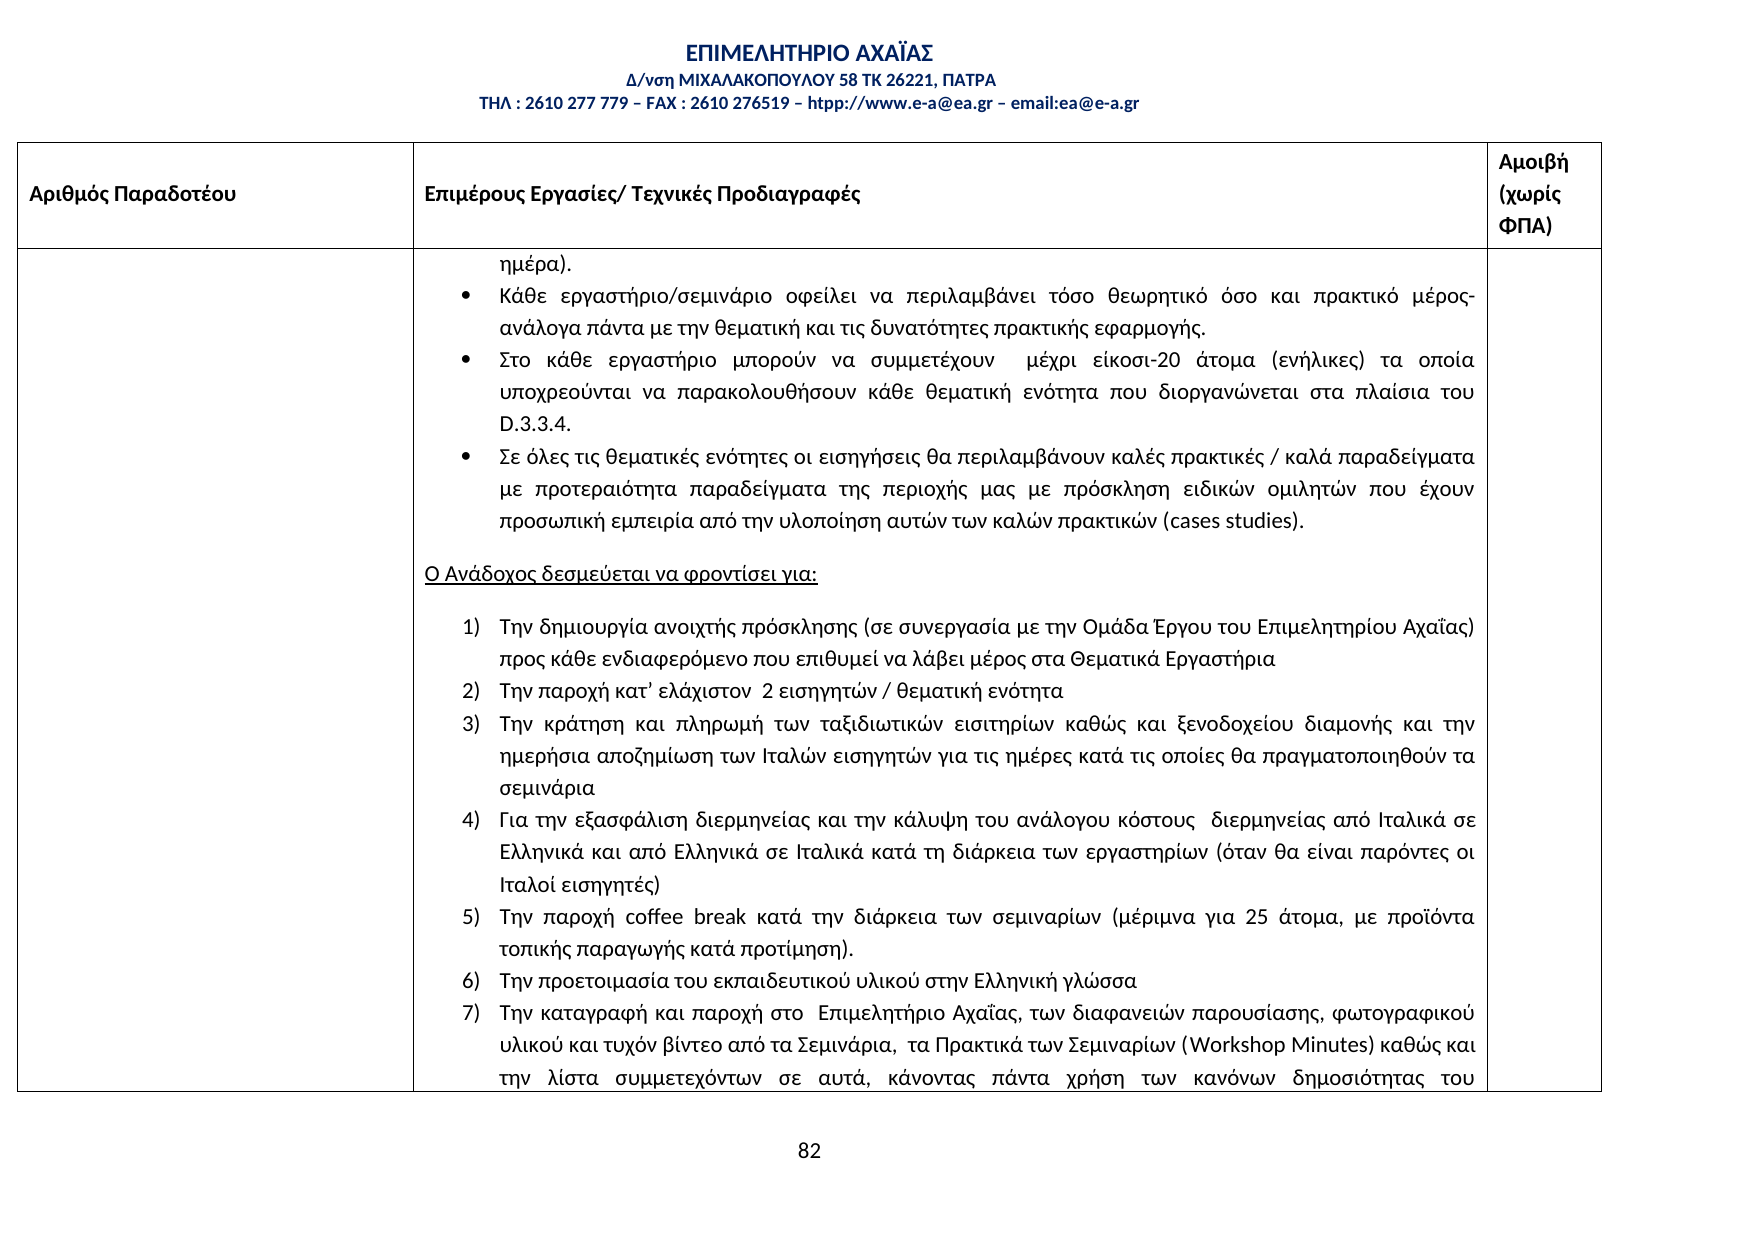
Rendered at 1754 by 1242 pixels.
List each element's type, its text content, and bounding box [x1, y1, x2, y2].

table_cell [414, 249, 1487, 1091]
table_header Επιμέρους Εργασίες/ Τεχνικές Προδιαγραφές [414, 143, 1487, 248]
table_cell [18, 249, 413, 1091]
table_cell [1488, 249, 1601, 1091]
table_header Αμοιβή (χωρίς ΦΠΑ) [1488, 143, 1601, 248]
table_header Αριθμός Παραδοτέου [18, 143, 413, 248]
